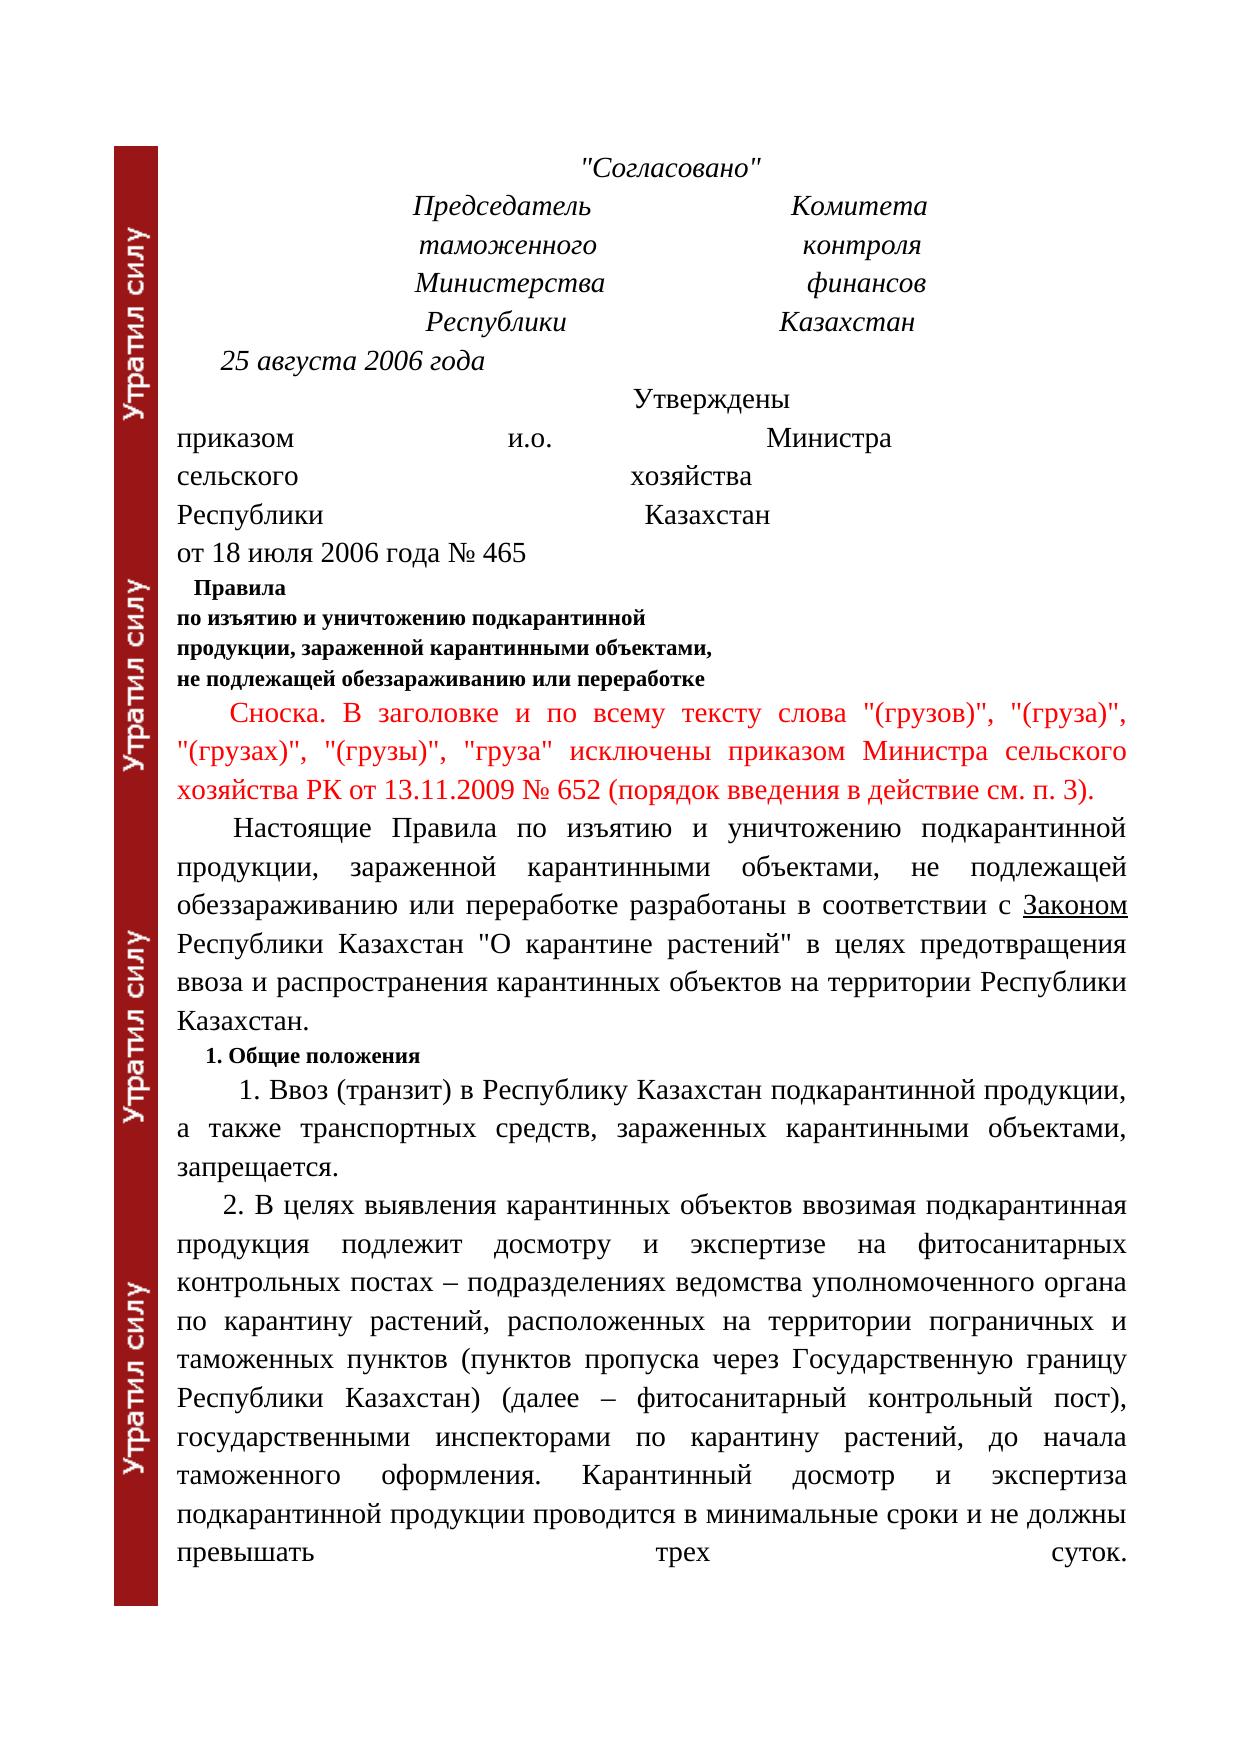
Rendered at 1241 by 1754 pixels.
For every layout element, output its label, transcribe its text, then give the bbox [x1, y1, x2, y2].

picture [114, 691, 158, 695]
picture [114, 569, 158, 574]
text 1. Ввоз (транзит) в Республику Казахстан подкарантинной продукции, а также транспортных средств, зараженных карантинными объектами, запрещается. [112, 1072, 1128, 1182]
text Правила по изъятию и уничтожению подкарантинной продукции, зараженной карантинными объектами, не подлежащей обеззараживанию или переработке [112, 574, 1128, 691]
picture [114, 1037, 158, 1042]
text "Согласовано" Председатель Комитета таможенного контроля Министерства финансов Республики Казахстан 25 августа 2006 года [112, 150, 1128, 376]
text 1. Общие положения [112, 1042, 1128, 1068]
picture [114, 376, 158, 381]
picture [114, 1182, 158, 1187]
picture [114, 146, 158, 150]
text Настоящие Правила по изъятию и уничтожению подкарантинной продукции, зараженной карантинными объектами, не подлежащей обеззараживанию или переработке разработаны в соответствии с Законом Республики Казахстан "О карантине растений" в целях предотвращения ввоза и распространения карантинных объектов на территории Республики Казахстан. [112, 810, 1128, 1037]
text Сноска. В заголовке и по всему тексту слова "(грузов)", "(груза)", "(грузах)", "(грузы)", "груза" исключены приказом Министра сельского хозяйства РК от 13.11.2009 № 652 (порядок введения в действие см. п. 3). [112, 695, 1128, 805]
text Утверждены приказом и.о. Министра сельского хозяйства Республики Казахстан от 18 июля 2006 года № 465 [112, 381, 1128, 569]
picture [114, 1568, 158, 1606]
picture [114, 805, 158, 810]
picture [114, 1068, 158, 1072]
